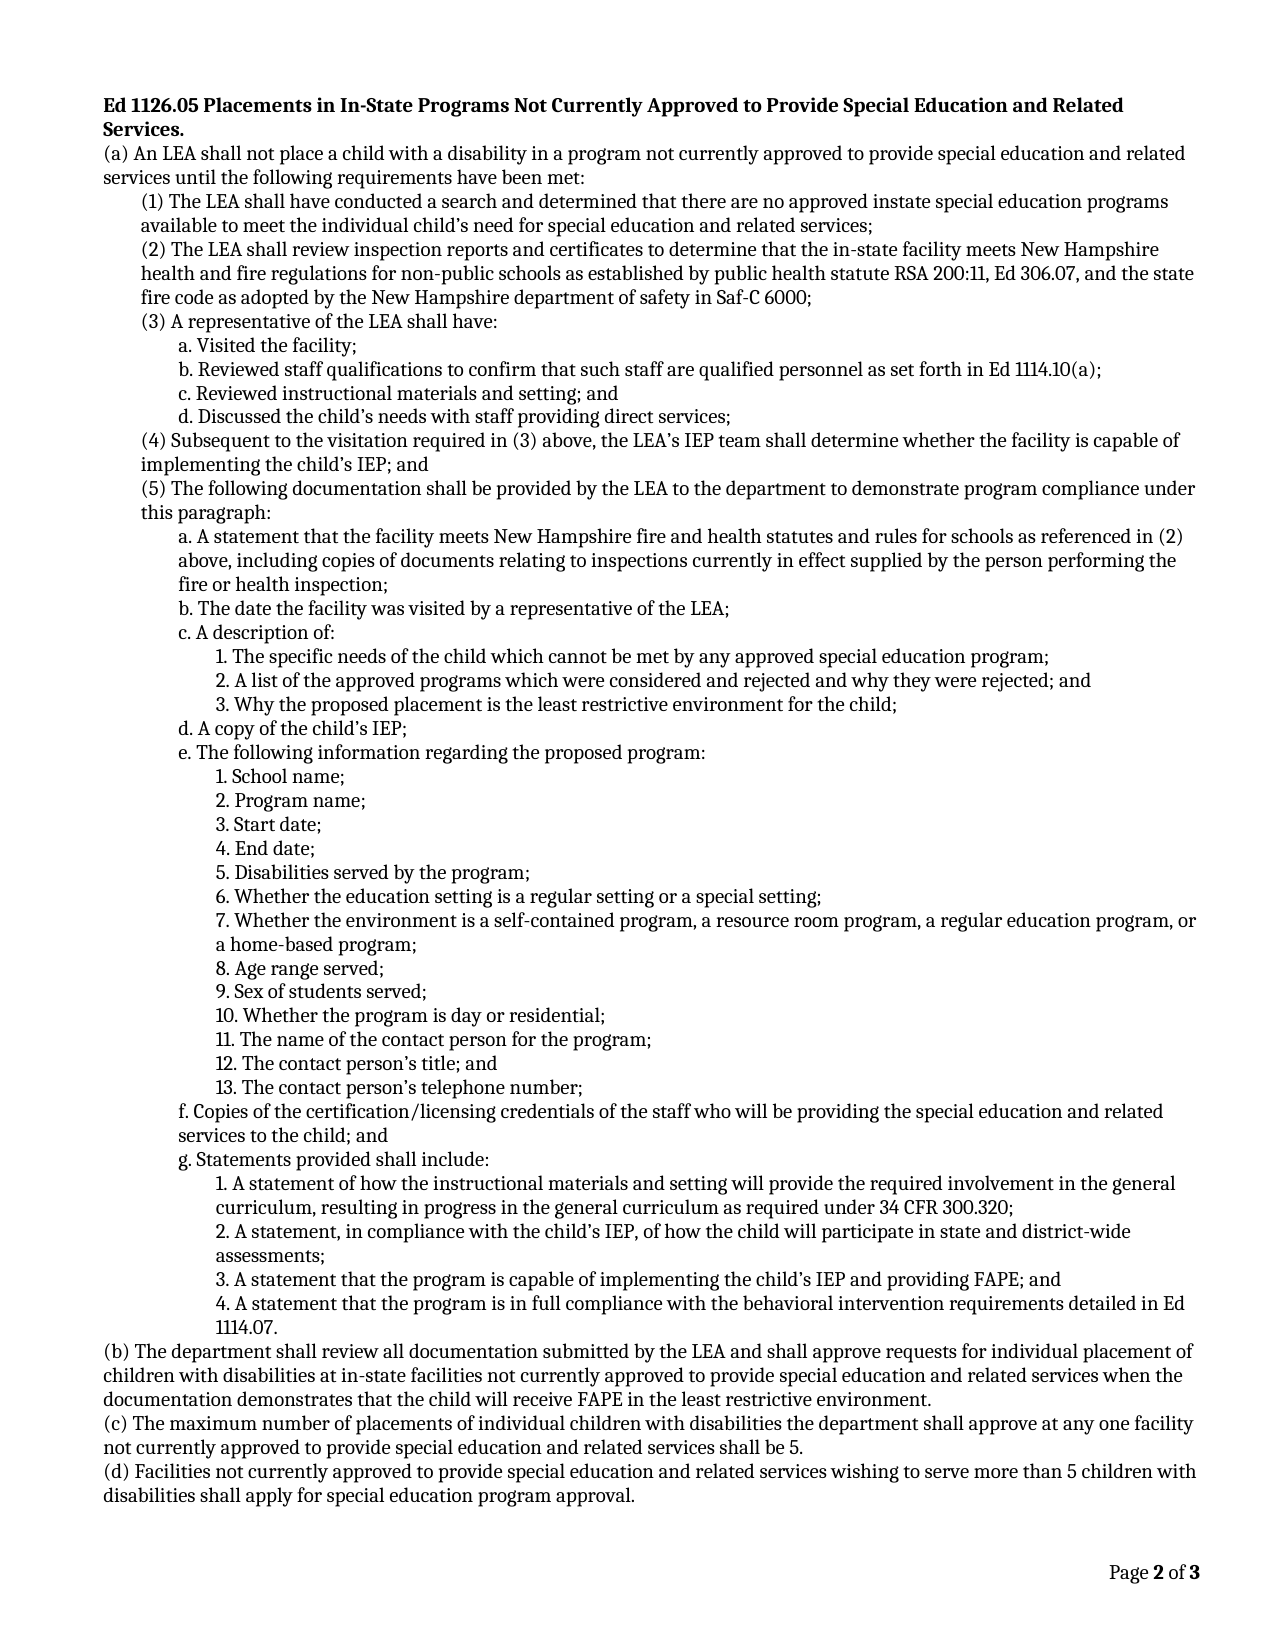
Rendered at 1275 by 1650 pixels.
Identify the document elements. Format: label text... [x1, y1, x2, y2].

text (a) An LEA shall not place a child with a disability in a program not currently approved to provide special education and related services until the following requirements have been met: [103, 142, 1209, 189]
text 3. Why the proposed placement is the least restrictive environment for the child; [216, 693, 1209, 717]
text 2. Program name; [216, 788, 1209, 812]
text 1. The specific needs of the child which cannot be met by any approved special education program; [216, 645, 1209, 669]
text 3. Start date; [216, 812, 1209, 836]
text 3. A statement that the program is capable of implementing the child’s IEP and providing FAPE; and [216, 1268, 1209, 1292]
text 4. End date; [216, 836, 1209, 860]
text d. Discussed the child’s needs with staff providing direct services; [178, 405, 1209, 429]
text 1. A statement of how the instructional materials and setting will provide the required involvement in the general curriculum, resulting in progress in the general curriculum as required under 34 CFR 300.320; [216, 1172, 1209, 1220]
text (5) The following documentation shall be provided by the LEA to the department to demonstrate program compliance under this paragraph: [141, 477, 1209, 525]
text a. Visited the facility; [178, 333, 1209, 357]
text 1. School name; [216, 764, 1209, 788]
text (b) The department shall review all documentation submitted by the LEA and shall approve requests for individual placement of children with disabilities at in-state facilities not currently approved to provide special education and related services when the documentation demonstrates that the child will receive FAPE in the least restrictive environment. [103, 1339, 1209, 1411]
text 10. Whether the program is day or residential; [216, 1004, 1209, 1028]
text (c) The maximum number of placements of individual children with disabilities the department shall approve at any one facility not currently approved to provide special education and related services shall be 5. [103, 1411, 1209, 1459]
text e. The following information regarding the proposed program: [178, 741, 1209, 764]
text 8. Age range served; [216, 956, 1209, 980]
text 6. Whether the education setting is a regular setting or a special setting; [216, 884, 1209, 908]
text 2. A statement, in compliance with the child’s IEP, of how the child will participate in state and district-wide assessments; [216, 1220, 1209, 1268]
text 5. Disabilities served by the program; [216, 860, 1209, 884]
text (4) Subsequent to the visitation required in (3) above, the LEA’s IEP team shall determine whether the facility is capable of implementing the child’s IEP; and [141, 429, 1209, 477]
text b. The date the facility was visited by a representative of the LEA; [178, 597, 1209, 621]
text (1) The LEA shall have conducted a search and determined that there are no approved instate special education programs available to meet the individual child’s need for special education and related services; [141, 189, 1209, 237]
text 2. A list of the approved programs which were considered and rejected and why they were rejected; and [216, 669, 1209, 693]
text b. Reviewed staff qualifications to confirm that such staff are qualified personnel as set forth in Ed 1114.10(a); [178, 357, 1209, 381]
text c. A description of: [178, 621, 1209, 645]
text 11. The name of the contact person for the program; [216, 1028, 1209, 1052]
text c. Reviewed instructional materials and setting; and [178, 381, 1209, 405]
text (3) A representative of the LEA shall have: [141, 309, 1209, 333]
text a. A statement that the facility meets New Hampshire fire and health statutes and rules for schools as referenced in (2) above, including copies of documents relating to inspections currently in effect supplied by the person performing the fire or health inspection; [178, 525, 1209, 597]
text (2) The LEA shall review inspection reports and certificates to determine that the in-state facility meets New Hampshire health and fire regulations for non-public schools as established by public health statute RSA 200:11, Ed 306.07, and the state fire code as adopted by the New Hampshire department of safety in Saf-C 6000; [141, 237, 1209, 309]
text 13. The contact person’s telephone number; [216, 1076, 1209, 1100]
text f. Copies of the certification/licensing credentials of the staff who will be providing the special education and related services to the child; and [178, 1100, 1209, 1148]
text 7. Whether the environment is a self-contained program, a resource room program, a regular education program, or a home-based program; [216, 908, 1209, 956]
text g. Statements provided shall include: [178, 1148, 1209, 1172]
text (d) Facilities not currently approved to provide special education and related services wishing to serve more than 5 children with disabilities shall apply for special education program approval. [103, 1459, 1209, 1507]
text Ed 1126.05 Placements in In-State Programs Not Currently Approved to Provide Special Education and Related Services. [103, 94, 1209, 142]
text 9. Sex of students served; [216, 980, 1209, 1004]
text 12. The contact person’s title; and [216, 1052, 1209, 1076]
text d. A copy of the child’s IEP; [178, 717, 1209, 741]
text 4. A statement that the program is in full compliance with the behavioral intervention requirements detailed in Ed 1114.07. [216, 1292, 1209, 1339]
